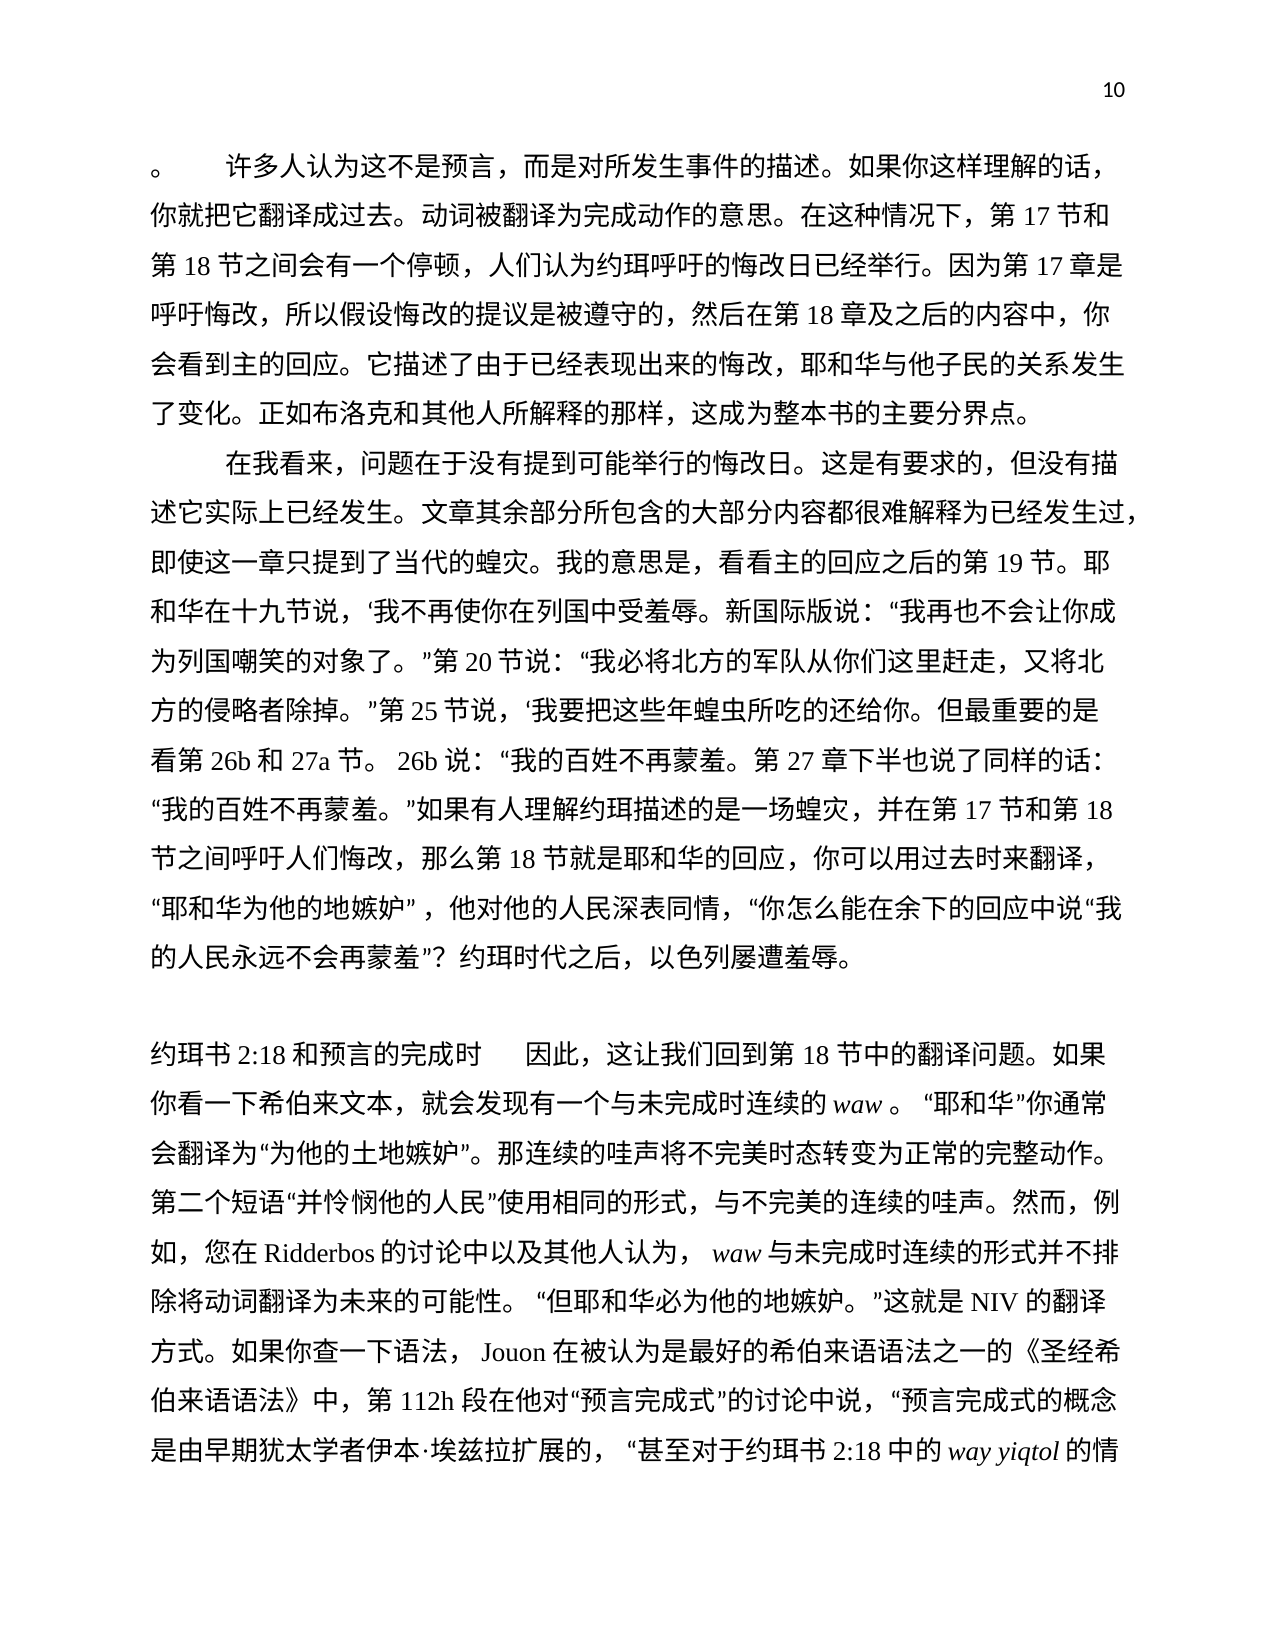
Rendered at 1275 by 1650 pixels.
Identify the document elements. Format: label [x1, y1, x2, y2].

text [150, 150, 1125, 1467]
